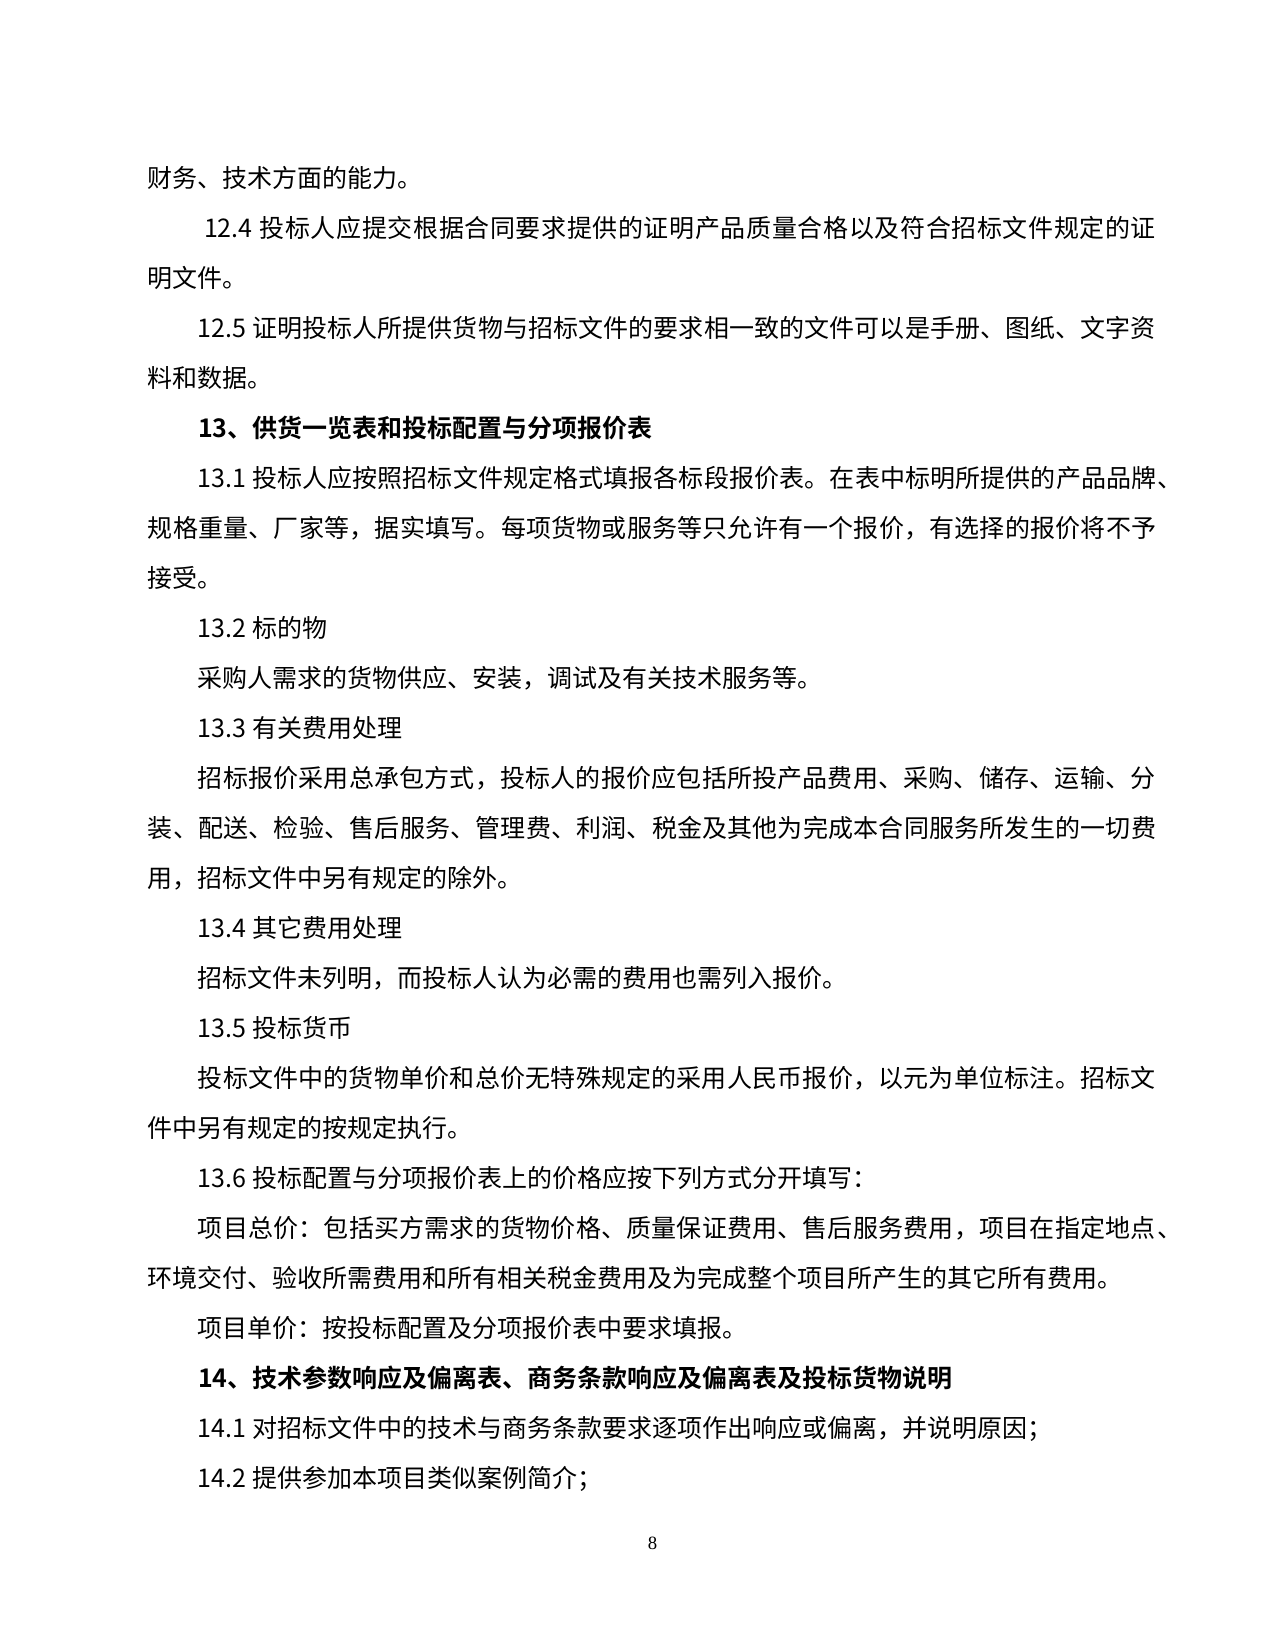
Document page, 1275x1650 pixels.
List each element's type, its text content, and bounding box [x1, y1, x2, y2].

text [148, 148, 1157, 198]
text 13、供货一览表和投标配置与分项报价表 [148, 398, 1157, 448]
text 13.6 投标配置与分项报价表上的价格应按下列方式分开填写： [148, 1148, 1157, 1198]
text 招标报价采用总承包方式，投标人的报价应包括所投产品费用、采购、储存、运输、分装、配送、检验、售后服务、管理费、利润、税金及其他为完成本合同服务所发生的一切费用，招标文件中另有规定的除外。 [148, 748, 1157, 898]
text 13.2 标的物 [148, 598, 1157, 648]
text 14.1 对招标文件中的技术与商务条款要求逐项作出响应或偏离，并说明原因； [148, 1398, 1157, 1448]
text 投标文件中的货物单价和总价无特殊规定的采用人民币报价，以元为单位标注。招标文件中另有规定的按规定执行。 [148, 1048, 1157, 1148]
text 14.2 提供参加本项目类似案例简介； [148, 1448, 1157, 1498]
text 13.4 其它费用处理 [148, 898, 1157, 948]
text 14、技术参数响应及偏离表、商务条款响应及偏离表及投标货物说明 [148, 1348, 1157, 1398]
text 项目单价：按投标配置及分项报价表中要求填报。 [148, 1298, 1157, 1348]
text 13.5 投标货币 [148, 998, 1157, 1048]
text 采购人需求的货物供应、安装，调试及有关技术服务等。 [148, 648, 1157, 698]
text 招标文件未列明，而投标人认为必需的费用也需列入报价。 [148, 948, 1157, 998]
text 13.3 有关费用处理 [148, 698, 1157, 748]
text 12.4 投标人应提交根据合同要求提供的证明产品质量合格以及符合招标文件规定的证明文件。 [148, 198, 1157, 298]
text 12.5 证明投标人所提供货物与招标文件的要求相一致的文件可以是手册、图纸、文字资料和数据。 [148, 298, 1157, 398]
text 项目总价：包括买方需求的货物价格、质量保证费用、售后服务费用，项目在指定地点、环境交付、验收所需费用和所有相关税金费用及为完成整个项目所产生的其它所有费用。 [148, 1198, 1157, 1298]
text 13.1 投标人应按照招标文件规定格式填报各标段报价表。在表中标明所提供的产品品牌、规格重量、厂家等，据实填写。每项货物或服务等只允许有一个报价，有选择的报价将不予接受。 [148, 448, 1157, 598]
